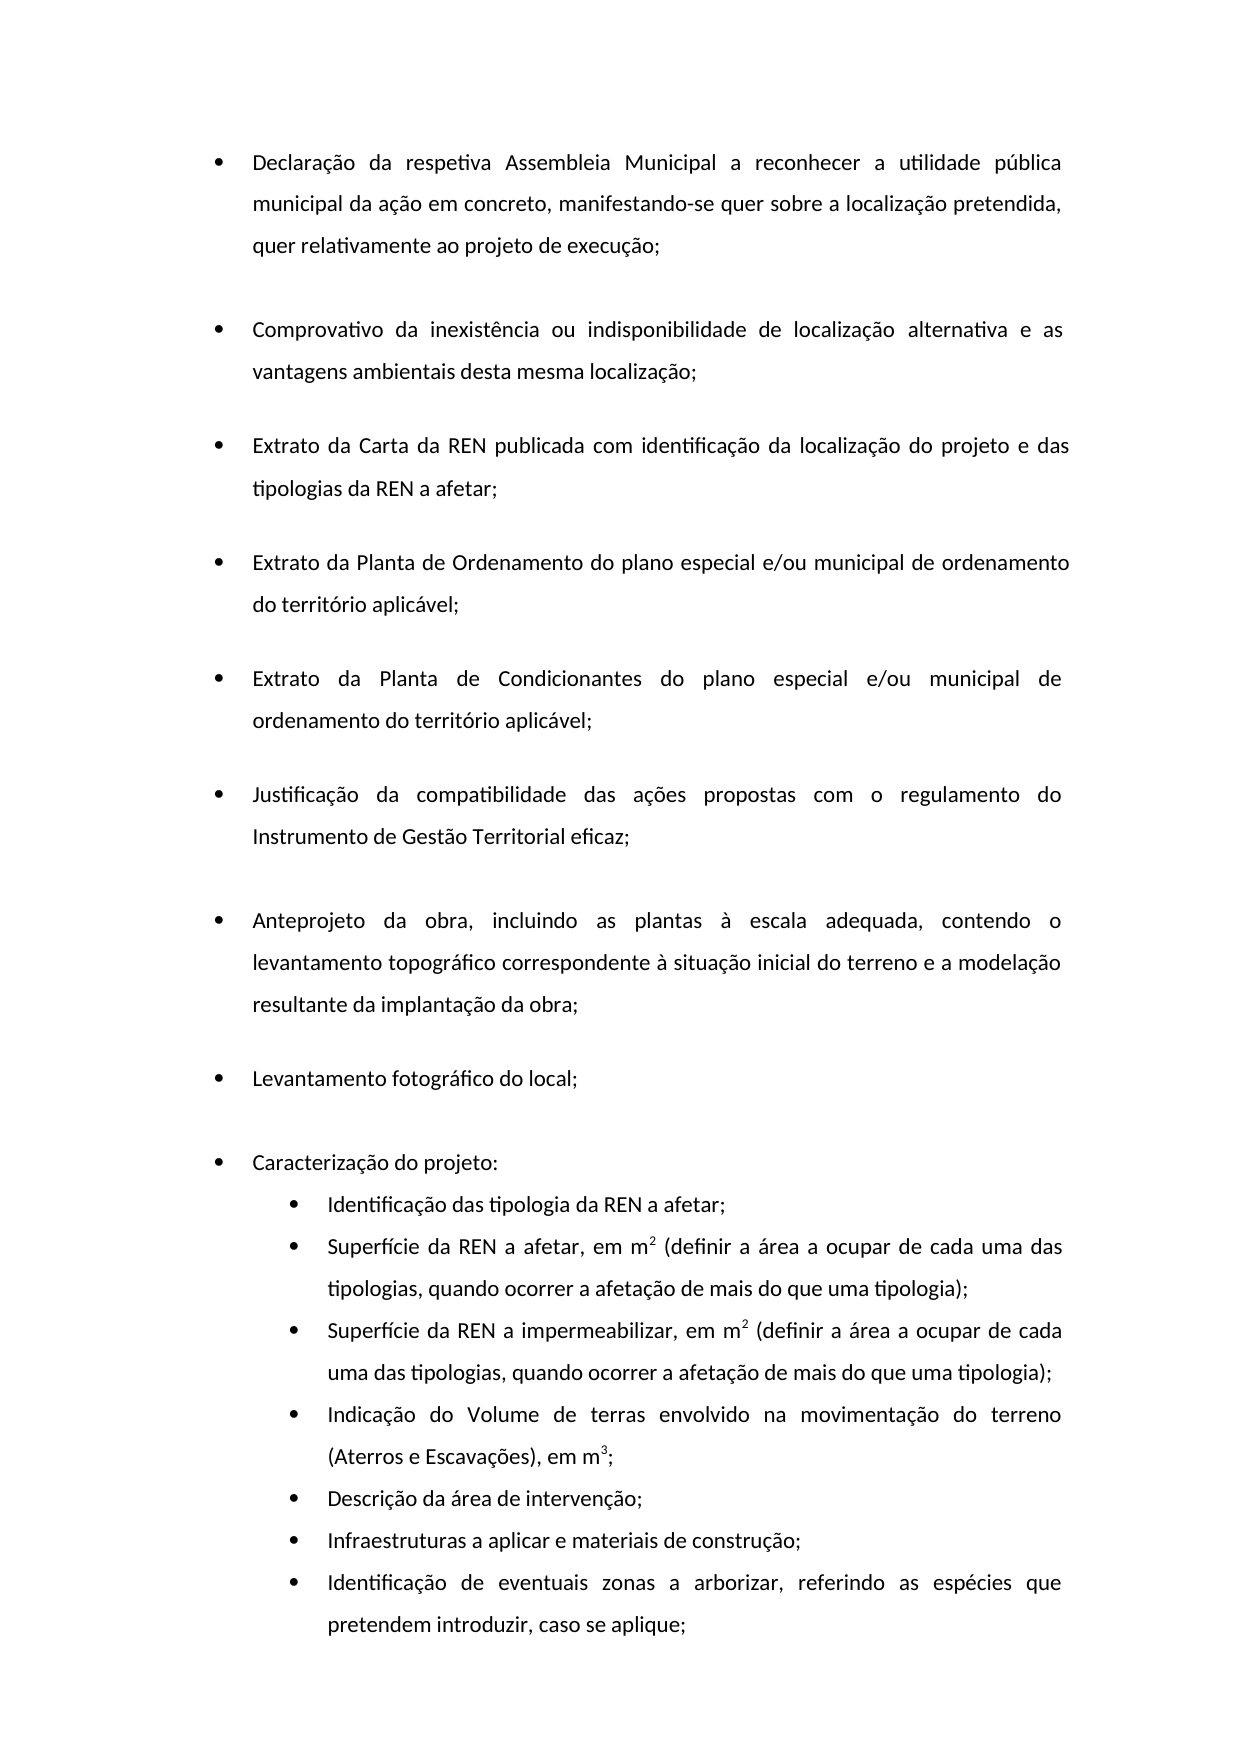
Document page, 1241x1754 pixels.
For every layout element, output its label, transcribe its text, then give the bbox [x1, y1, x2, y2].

list Declaração da respetiva Assembleia Municipal a reconhecer a utilidade pública municipal da ação em concreto, manifestando-se quer sobre a localização pretendida, quer relativamente ao projeto de execução; [215, 148, 1063, 259]
list Superfície da REN a afetar, em m2 (definir a área a ocupar de cada uma das tipologias, quando ocorrer a afetação de mais do que uma tipologia); [290, 1232, 1063, 1302]
list Anteprojeto da obra, incluindo as plantas à escala adequada, contendo o levantamento topográfico correspondente à situação inicial do terreno e a modelação resultante da implantação da obra; [215, 906, 1063, 1018]
list Levantamento fotográfico do local; [215, 1064, 1063, 1092]
list Caracterização do projeto: [215, 1148, 1063, 1176]
list Comprovativo da inexistência ou indisponibilidade de localização alternativa e as vantagens ambientais desta mesma localização; [215, 316, 1063, 386]
list Identificação das tipologia da REN a afetar; [290, 1190, 1063, 1218]
list Extrato da Carta da REN publicada com identificação da localização do projeto e das tipologias da REN a afetar; [215, 432, 1071, 502]
list Extrato da Planta de Condicionantes do plano especial e/ou municipal de ordenamento do território aplicável; [215, 664, 1063, 734]
list Extrato da Planta de Ordenamento do plano especial e/ou municipal de ordenamento do território aplicável; [215, 548, 1071, 618]
list Infraestruturas a aplicar e materiais de construção; [290, 1526, 1063, 1554]
list Identificação de eventuais zonas a arborizar, referindo as espécies que pretendem introduzir, caso se aplique; [290, 1568, 1063, 1638]
list Justificação da compatibilidade das ações propostas com o regulamento do Instrumento de Gestão Territorial eficaz; [215, 780, 1063, 850]
list Descrição da área de intervenção; [290, 1484, 1063, 1512]
list Indicação do Volume de terras envolvido na movimentação do terreno (Aterros e Escavações), em m3; [290, 1400, 1063, 1470]
list Superfície da REN a impermeabilizar, em m2 (definir a área a ocupar de cada uma das tipologias, quando ocorrer a afetação de mais do que uma tipologia); [290, 1316, 1063, 1386]
